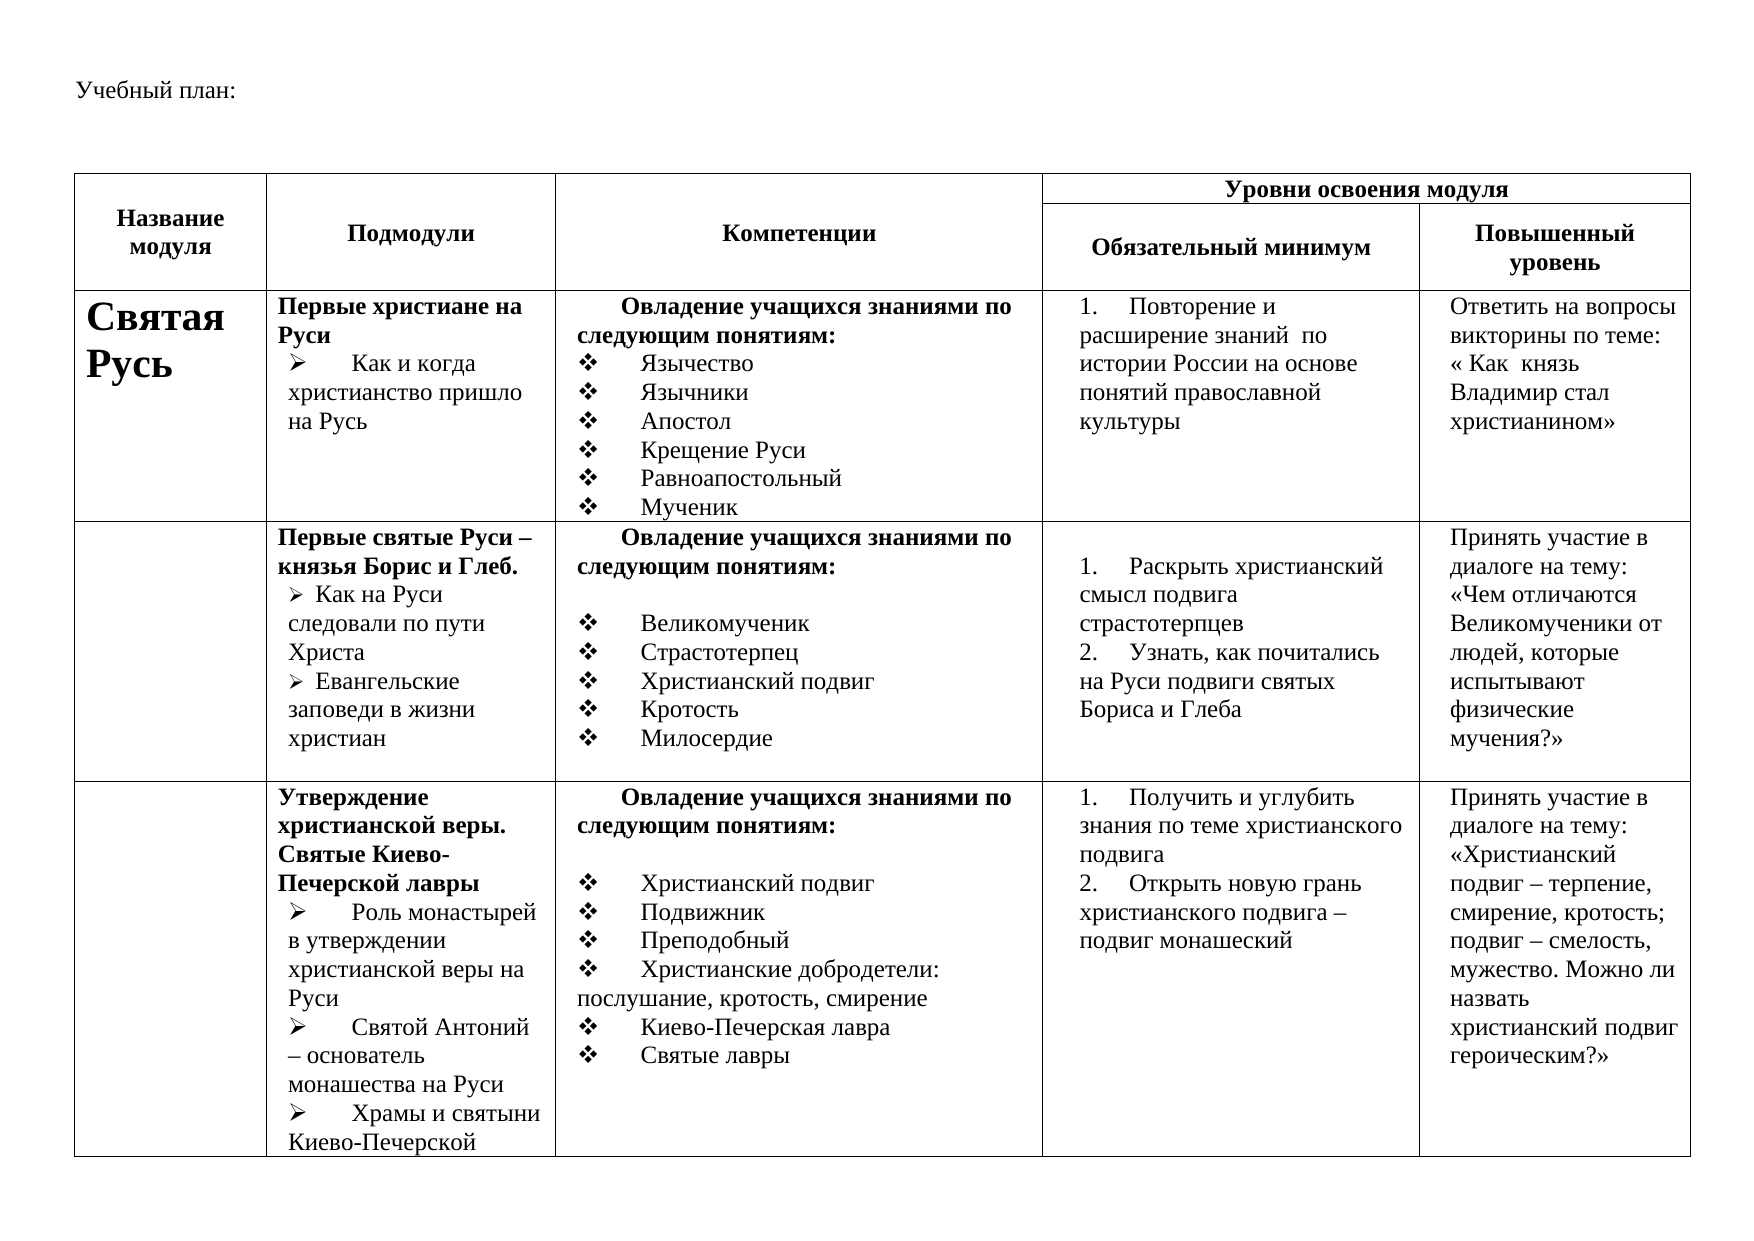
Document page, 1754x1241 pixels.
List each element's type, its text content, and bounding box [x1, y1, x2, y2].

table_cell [1043, 782, 1419, 1156]
table_cell Обязательный минимум [1043, 204, 1419, 290]
table_header Компетенции [556, 174, 1042, 290]
table_header Подмодули [267, 174, 555, 290]
table_cell Первые христиане на Руси Как и когда христианство пришло на Русь [267, 291, 555, 521]
table_cell Овладение учащихся знаниями по следующим понятиям: Великомученик Страстотерпец Христианский подвиг Кротость Милосердие [556, 522, 1042, 781]
table_cell Повторение и расширение знаний по истории России на основе понятий православной культуры [1043, 291, 1419, 521]
table_cell [75, 782, 266, 1156]
table_cell [75, 522, 266, 781]
text Учебный план: [75, 75, 1679, 104]
table_header Название модуля [75, 174, 266, 290]
table_cell Повышенный уровень [1420, 204, 1690, 290]
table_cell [1420, 782, 1690, 1156]
table_header Уровни освоения модуля [1043, 174, 1690, 203]
table_cell Раскрыть христианский смысл подвига страстотерпцев Узнать, как почитались на Руси подвиги святых Бориса и Глеба [1043, 522, 1419, 781]
table_cell Ответить на вопросы викторины по теме: « Как князь Владимир стал христианином» [1420, 291, 1690, 521]
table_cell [267, 782, 555, 1156]
table_cell Святая Русь [75, 291, 266, 521]
table_cell Овладение учащихся знаниями по следующим понятиям: Язычество Язычники Апостол Крещение Руси Равноапостольный Мученик [556, 291, 1042, 521]
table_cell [556, 782, 1042, 1156]
table_cell Первые святые Руси – князья Борис и Глеб. Как на Руси следовали по пути Христа Евангельские заповеди в жизни христиан [267, 522, 555, 781]
table_cell Принять участие в диалоге на тему: «Чем отличаются Великомученики от людей, которые испытывают физические мучения?» [1420, 522, 1690, 781]
